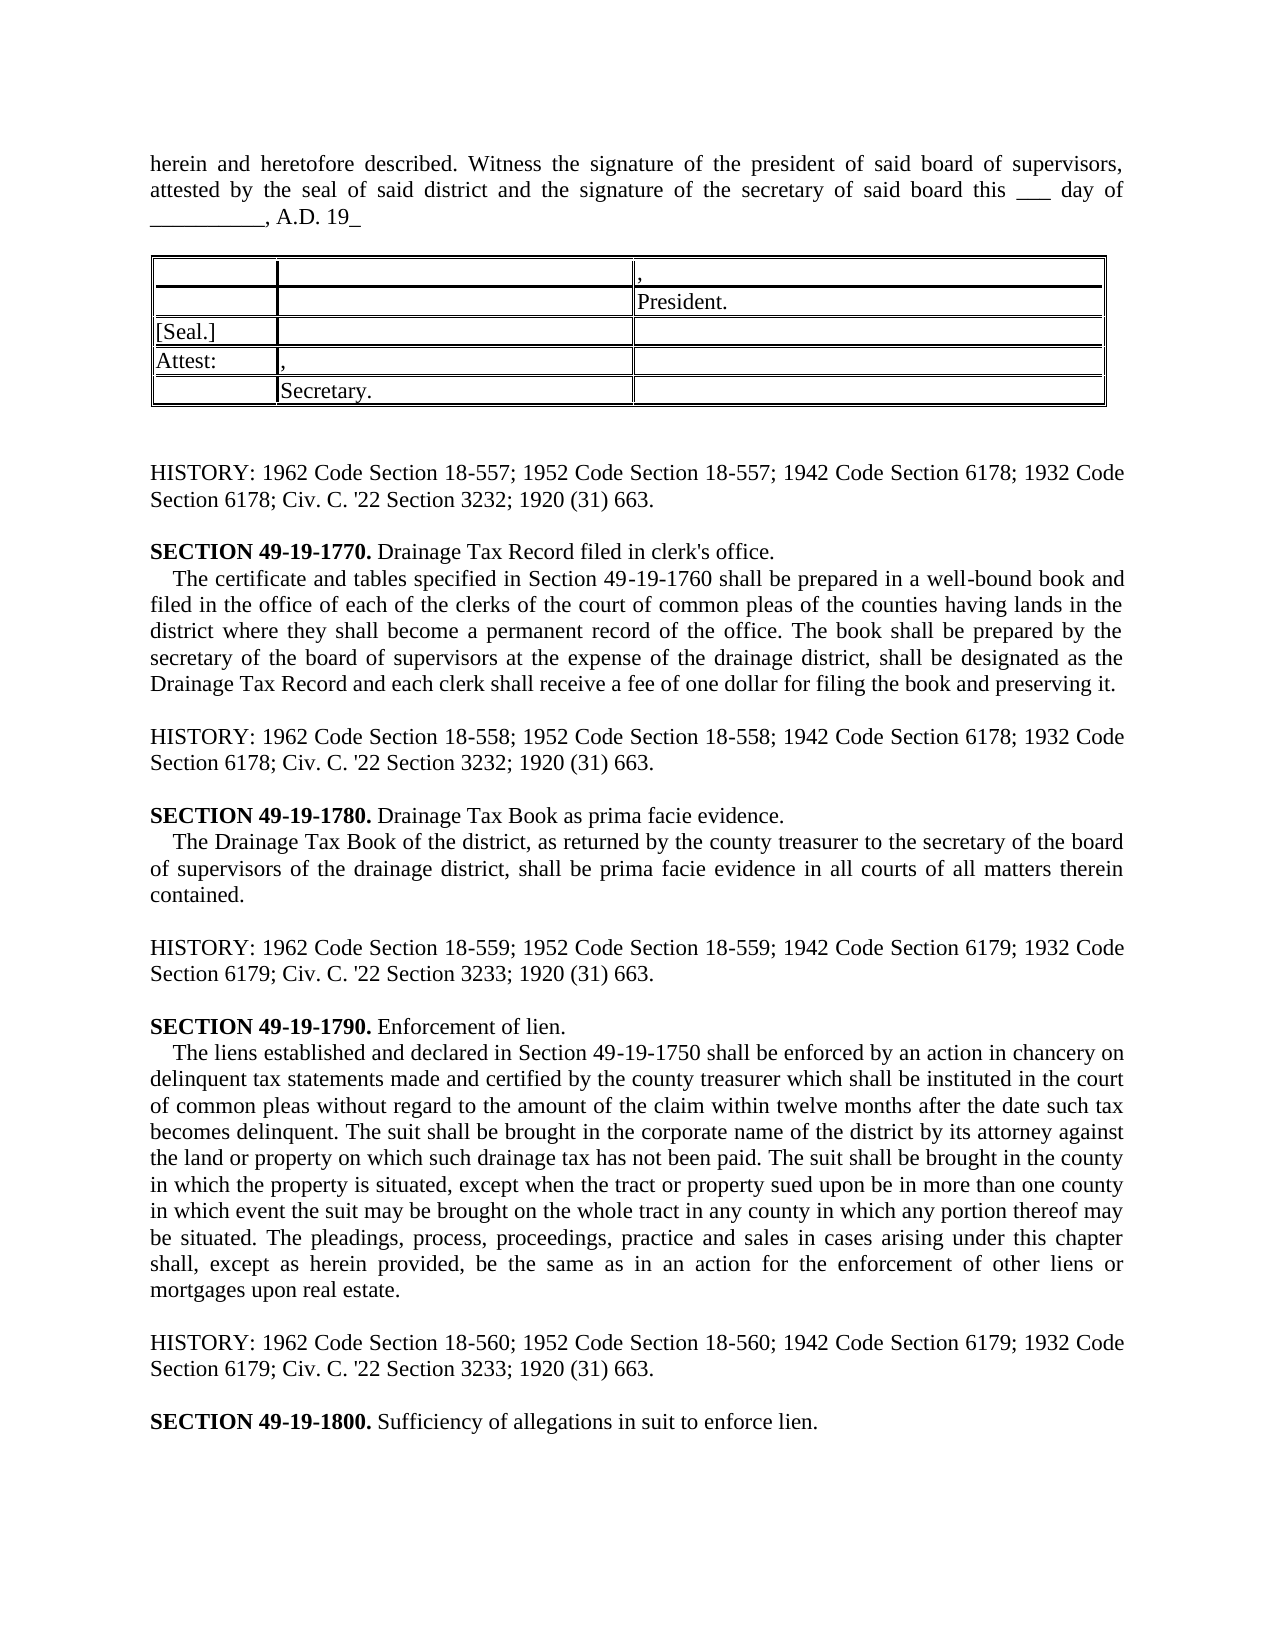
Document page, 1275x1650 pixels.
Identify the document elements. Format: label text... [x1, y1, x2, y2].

table_cell [154, 285, 276, 314]
table_cell President. [635, 285, 1104, 314]
text HISTORY: 1962 Code Section 18-558; 1952 Code Section 18-558; 1942 Code Section 6178; 1932 Code Section 6178; Civ. C. '22 Section 3232; 1920 (31) 663. [150, 723, 1125, 776]
text The Drainage Tax Book of the district, as returned by the county treasurer to the secretary of the board of supervisors of the drainage district, shall be prima facie evidence in all courts of all matters therein contained. [150, 828, 1125, 907]
text SECTION 49-19-1790. Enforcement of lien. [150, 1013, 1125, 1039]
table_cell [152, 374, 277, 403]
table_cell [635, 315, 1104, 344]
table_cell Secretary. [277, 377, 634, 403]
table_cell [634, 374, 1105, 403]
table_cell [279, 318, 632, 344]
table_cell [154, 257, 277, 285]
table_cell [635, 344, 1104, 374]
text SECTION 49-19-1780. Drainage Tax Book as prima facie evidence. [150, 802, 1125, 828]
text HISTORY: 1962 Code Section 18-560; 1952 Code Section 18-560; 1942 Code Section 6179; 1932 Code Section 6179; Civ. C. '22 Section 3233; 1920 (31) 663. [150, 1329, 1125, 1382]
table_cell , [279, 348, 632, 374]
table_cell [279, 288, 632, 314]
text HISTORY: 1962 Code Section 18-559; 1952 Code Section 18-559; 1942 Code Section 6179; 1932 Code Section 6179; Civ. C. '22 Section 3233; 1920 (31) 663. [150, 934, 1125, 986]
table_cell [Seal.] [154, 315, 276, 344]
text The certificate and tables specified in Section 49-19-1760 shall be prepared in a well-bound book and filed in the office of each of the clerks of the court of common pleas of the counties having lands in the district where they shall become a permanent record of the office. The book shall be prepared by the secretary of the board of supervisors at the expense of the drainage district, shall be designated as the Drainage Tax Record and each clerk shall receive a fee of one dollar for filing the book and preserving it. [150, 565, 1125, 696]
table_cell [277, 259, 634, 285]
table_cell , [634, 259, 1104, 285]
table_cell Attest: [154, 344, 276, 374]
text SECTION 49-19-1800. Sufficiency of allegations in suit to enforce lien. [150, 1408, 1125, 1434]
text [150, 150, 1125, 229]
text HISTORY: 1962 Code Section 18-557; 1952 Code Section 18-557; 1942 Code Section 6178; 1932 Code Section 6178; Civ. C. '22 Section 3232; 1920 (31) 663. [150, 459, 1125, 512]
text The liens established and declared in Section 49-19-1750 shall be enforced by an action in chancery on delinquent tax statements made and certified by the county treasurer which shall be instituted in the court of common pleas without regard to the amount of the claim within twelve months after the date such tax becomes delinquent. The suit shall be brought in the corporate name of the district by its attorney against the land or property on which such drainage tax has not been paid. The suit shall be brought in the county in which the property is situated, except when the tract or property sued upon be in more than one county in which event the suit may be brought on the whole tract in any county in which any portion thereof may be situated. The pleadings, process, proceedings, practice and sales in cases arising under this chapter shall, except as herein provided, be the same as in an action for the enforcement of other liens or mortgages upon real estate. [150, 1039, 1125, 1303]
text SECTION 49-19-1770. Drainage Tax Record filed in clerk's office. [150, 538, 1125, 565]
